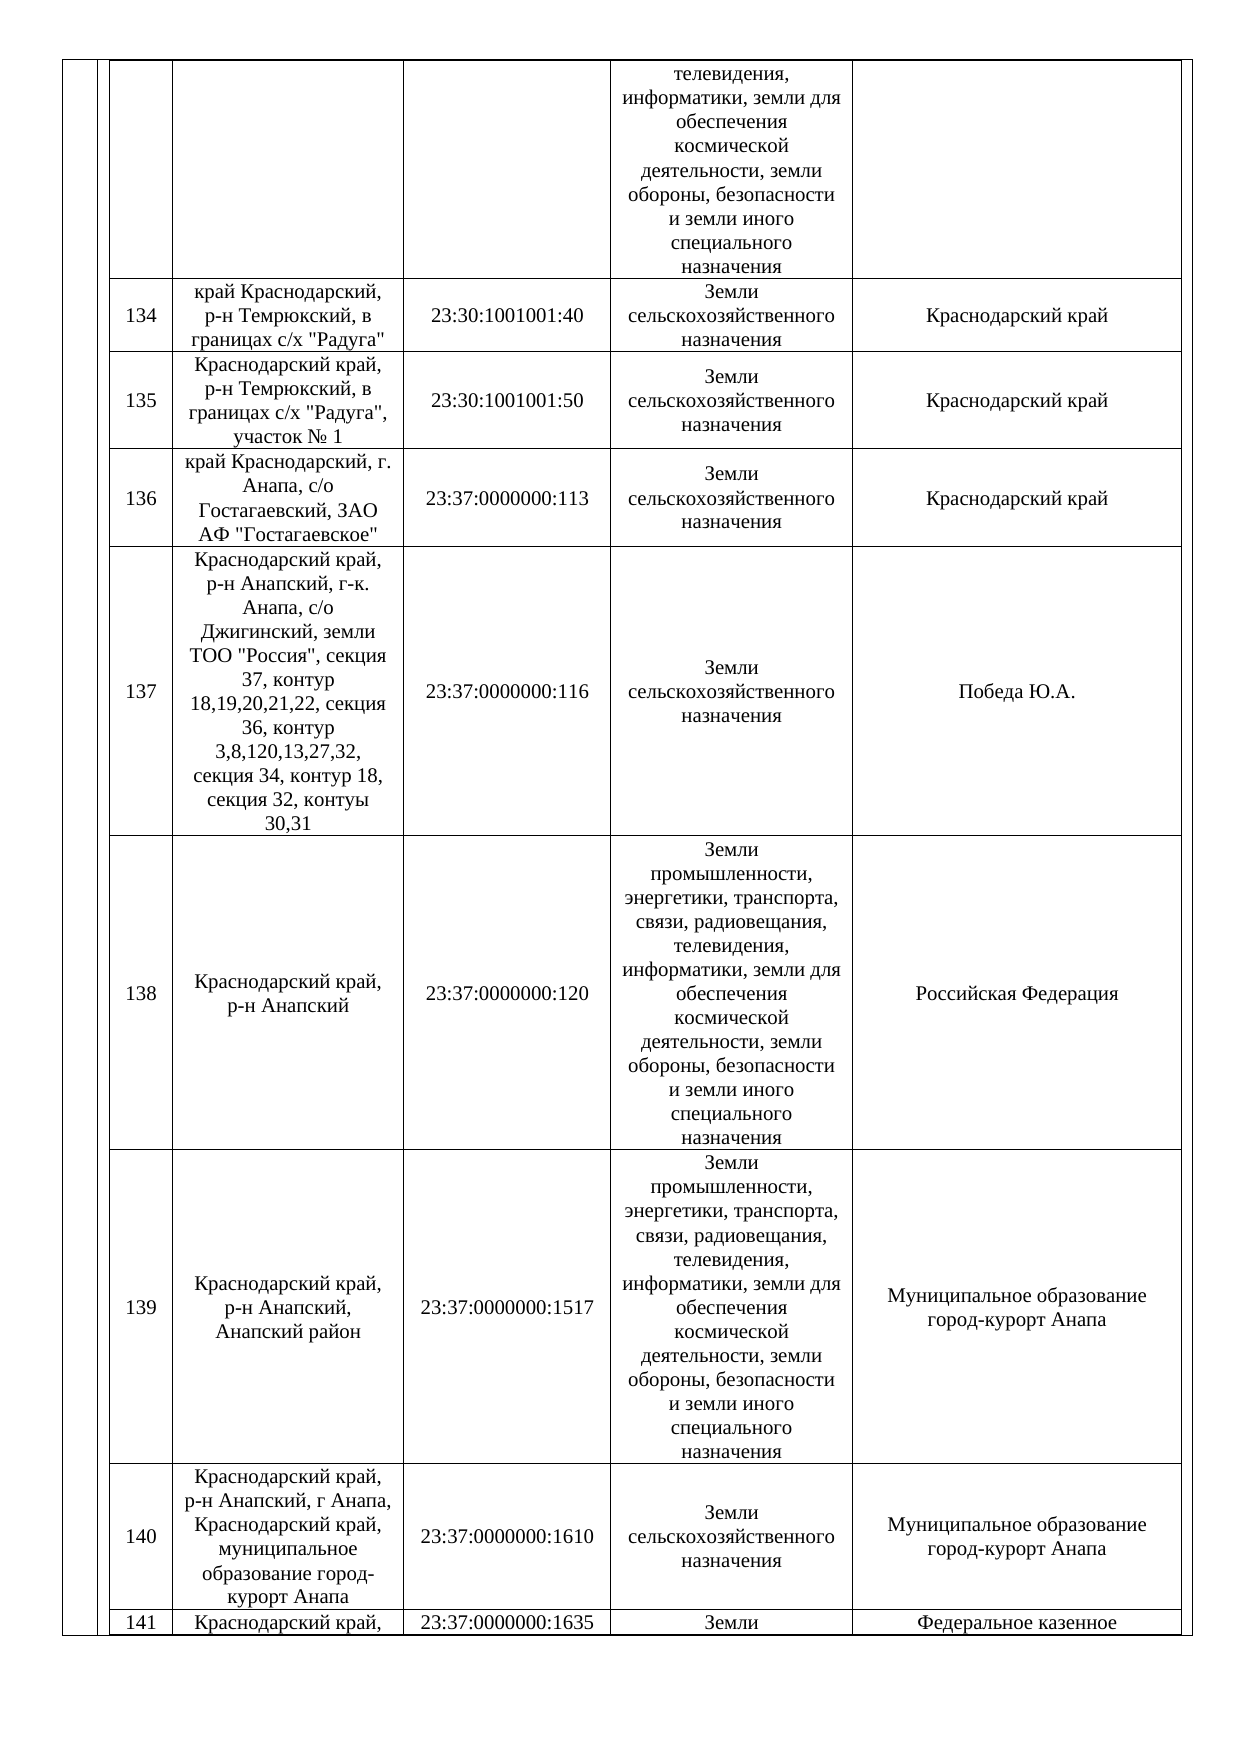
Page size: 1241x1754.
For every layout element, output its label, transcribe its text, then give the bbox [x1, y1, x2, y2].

table_cell [611, 1610, 852, 1634]
table_cell [853, 1610, 1181, 1634]
table_cell [853, 61, 1181, 278]
table_cell [611, 61, 852, 278]
table_cell 3 [63, 60, 97, 1635]
table_cell [110, 1150, 172, 1463]
table_cell [173, 547, 403, 835]
table_cell [173, 1464, 403, 1609]
table_cell [110, 1610, 172, 1634]
table_cell [110, 836, 172, 1149]
table_cell [404, 1464, 610, 1609]
table_cell [110, 61, 172, 278]
table_cell [853, 279, 1181, 351]
table_cell [853, 547, 1181, 835]
table_cell [404, 61, 610, 278]
table_cell [853, 1464, 1181, 1609]
table_cell [173, 1150, 403, 1463]
table_cell [110, 547, 172, 835]
table_cell [404, 836, 610, 1149]
table_cell [404, 1150, 610, 1463]
table_cell [173, 61, 403, 278]
table_cell [110, 449, 172, 546]
table_cell [853, 1150, 1181, 1463]
table_cell [173, 279, 403, 351]
table_cell [173, 352, 403, 448]
table_cell [110, 279, 172, 351]
table_cell [611, 352, 852, 448]
table_cell [404, 1610, 610, 1634]
table_cell [611, 279, 852, 351]
table_cell [611, 449, 852, 546]
table_cell [404, 352, 610, 448]
table_cell [853, 449, 1181, 546]
table_cell [404, 547, 610, 835]
table_cell [404, 449, 610, 546]
table_cell [853, 836, 1181, 1149]
table_cell [611, 836, 852, 1149]
table_cell [611, 547, 852, 835]
table_cell [611, 1150, 852, 1463]
table_cell [173, 1610, 403, 1634]
table_cell [110, 1464, 172, 1609]
table_cell [173, 836, 403, 1149]
table_cell [611, 1464, 852, 1609]
table_cell [98, 60, 109, 1635]
table_cell [173, 449, 403, 546]
table_cell [110, 352, 172, 448]
table_cell [404, 279, 610, 351]
table_cell [853, 352, 1181, 448]
table_cell [1182, 60, 1192, 1635]
